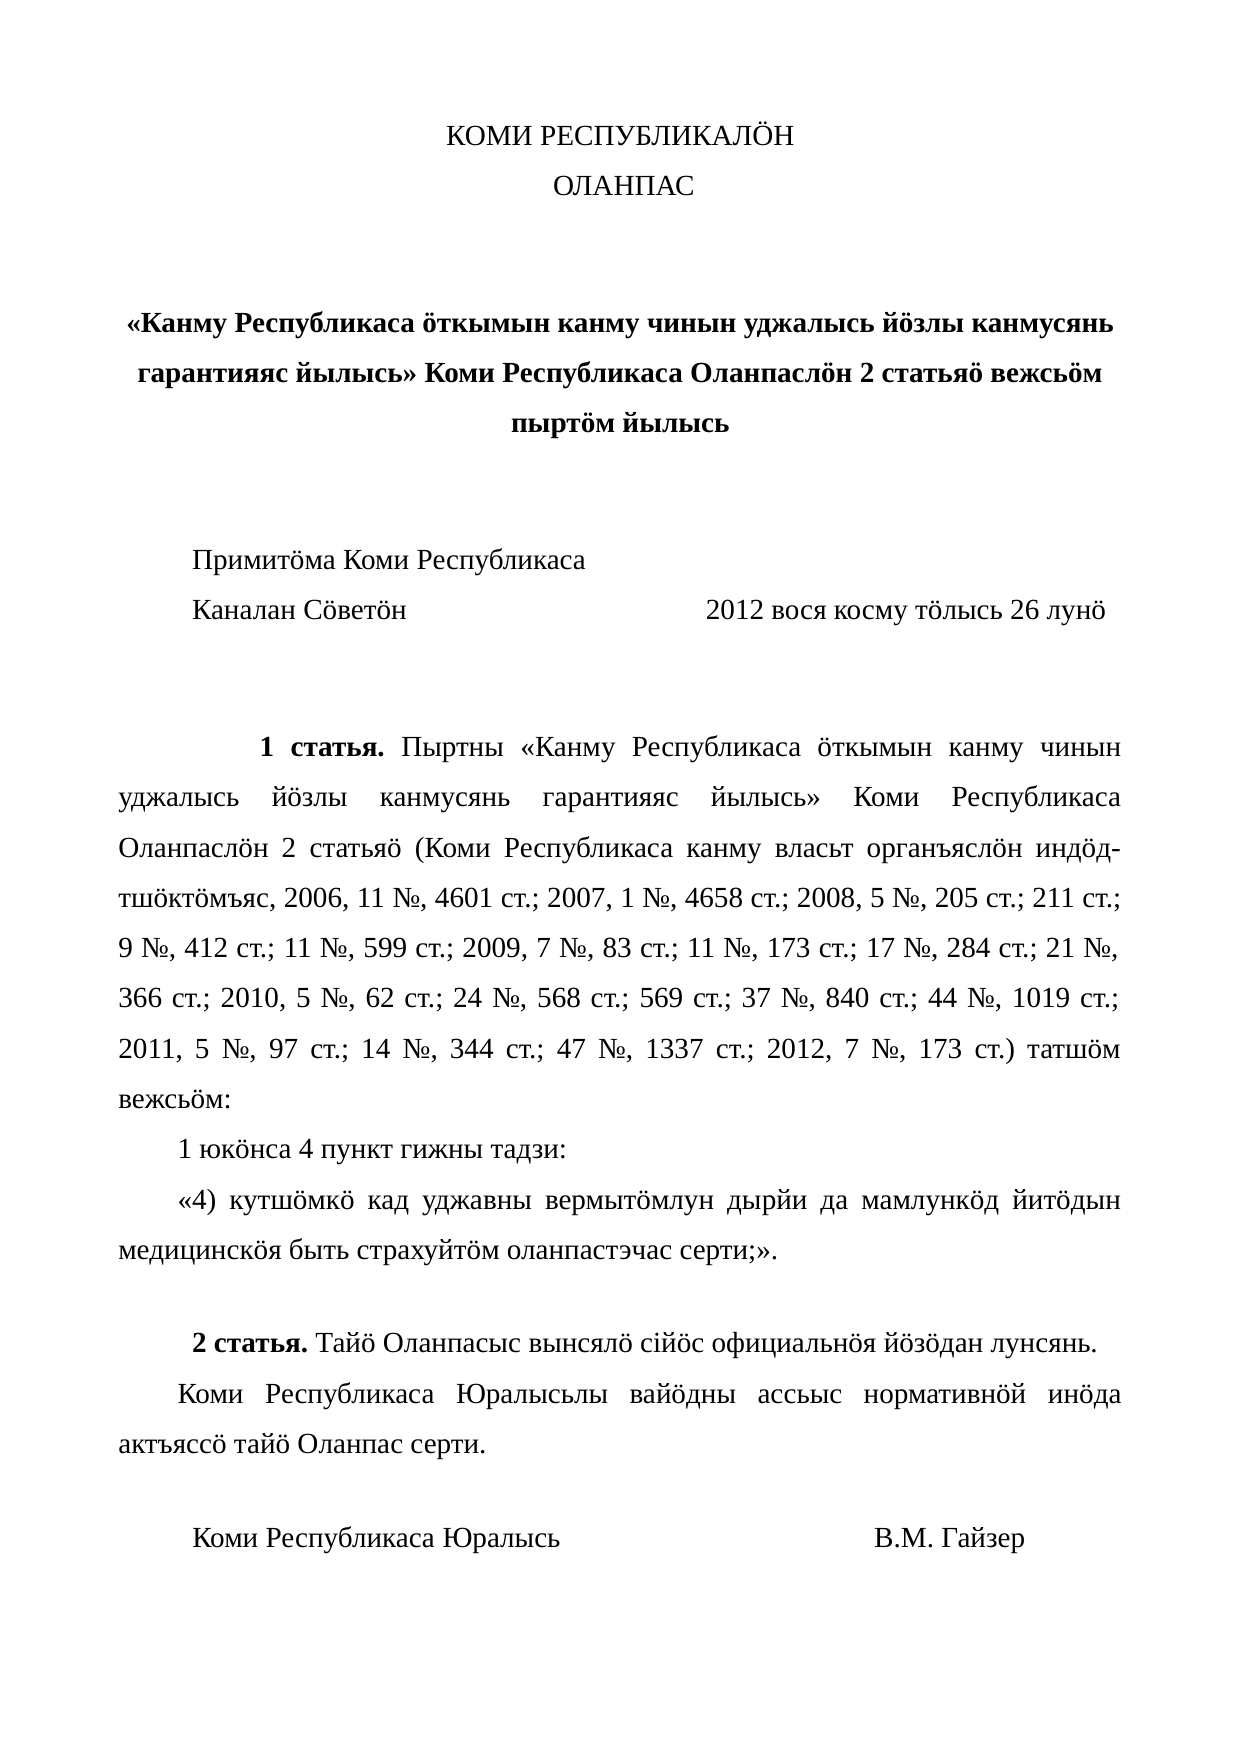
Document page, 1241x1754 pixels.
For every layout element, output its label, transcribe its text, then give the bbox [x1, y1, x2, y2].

text Каналан Сӧветӧн 2012 вося косму тӧлысь 26 лунö [118, 592, 1122, 626]
text 2 статья. Тайӧ Оланпасыс вынсялӧ сійöс официальнöя йöзöдан лунсянь. [118, 1326, 1122, 1359]
text «Канму Республикаса öткымын канму чинын уджалысь йöзлы канмусянь гарантияяс йылысь» Коми Республикаса Оланпаслöн 2 статьяö вежсьöм пыртöм йылысь [118, 305, 1122, 439]
text ОЛАНПАС [118, 168, 1122, 202]
text 1 статья. Пыртны «Канму Республикаса öткымын канму чинын уджалысь йöзлы канмусянь гарантияяс йылысь» Коми Республикаса Оланпаслöн 2 статьяö (Коми Республикаса канму власьт органъяслöн индöд-тшöктöмъяс, 2006, 11 №, 4601 ст.; 2007, 1 №, 4658 ст.; 2008, 5 №, 205 ст.; 211 ст.; 9 №, 412 ст.; 11 №, 599 ст.; 2009, 7 №, 83 ст.; 11 №, 173 ст.; 17 №, 284 ст.; 21 №, 366 ст.; 2010, 5 №, 62 ст.; 24 №, 568 ст.; 569 ст.; 37 №, 840 ст.; 44 №, 1019 ст.; 2011, 5 №, 97 ст.; 14 №, 344 ст.; 47 №, 1337 ст.; 2012, 7 №, 173 ст.) татшöм вежсьöм: [118, 729, 1122, 1115]
text 1 юкöнса 4 пункт гижны тадзи: [118, 1132, 1122, 1165]
text «4) кутшöмкö кад уджавны вермытöмлун дырйи да мамлункöд йитöдын медицинскöя быть страхуйтöм оланпастэчас серти;». [118, 1182, 1122, 1266]
text Коми Республикаса Юралысьлы вайöдны ассьыс нормативнöй инöда актъяссö тайö Оланпас серти. [118, 1376, 1122, 1460]
text КОМИ РЕСПУБЛИКАЛӦН [118, 118, 1122, 152]
text Коми Республикаса Юралысь В.М. Гайзер [118, 1520, 1122, 1553]
text Примитӧма Коми Республикаса [118, 542, 1122, 576]
